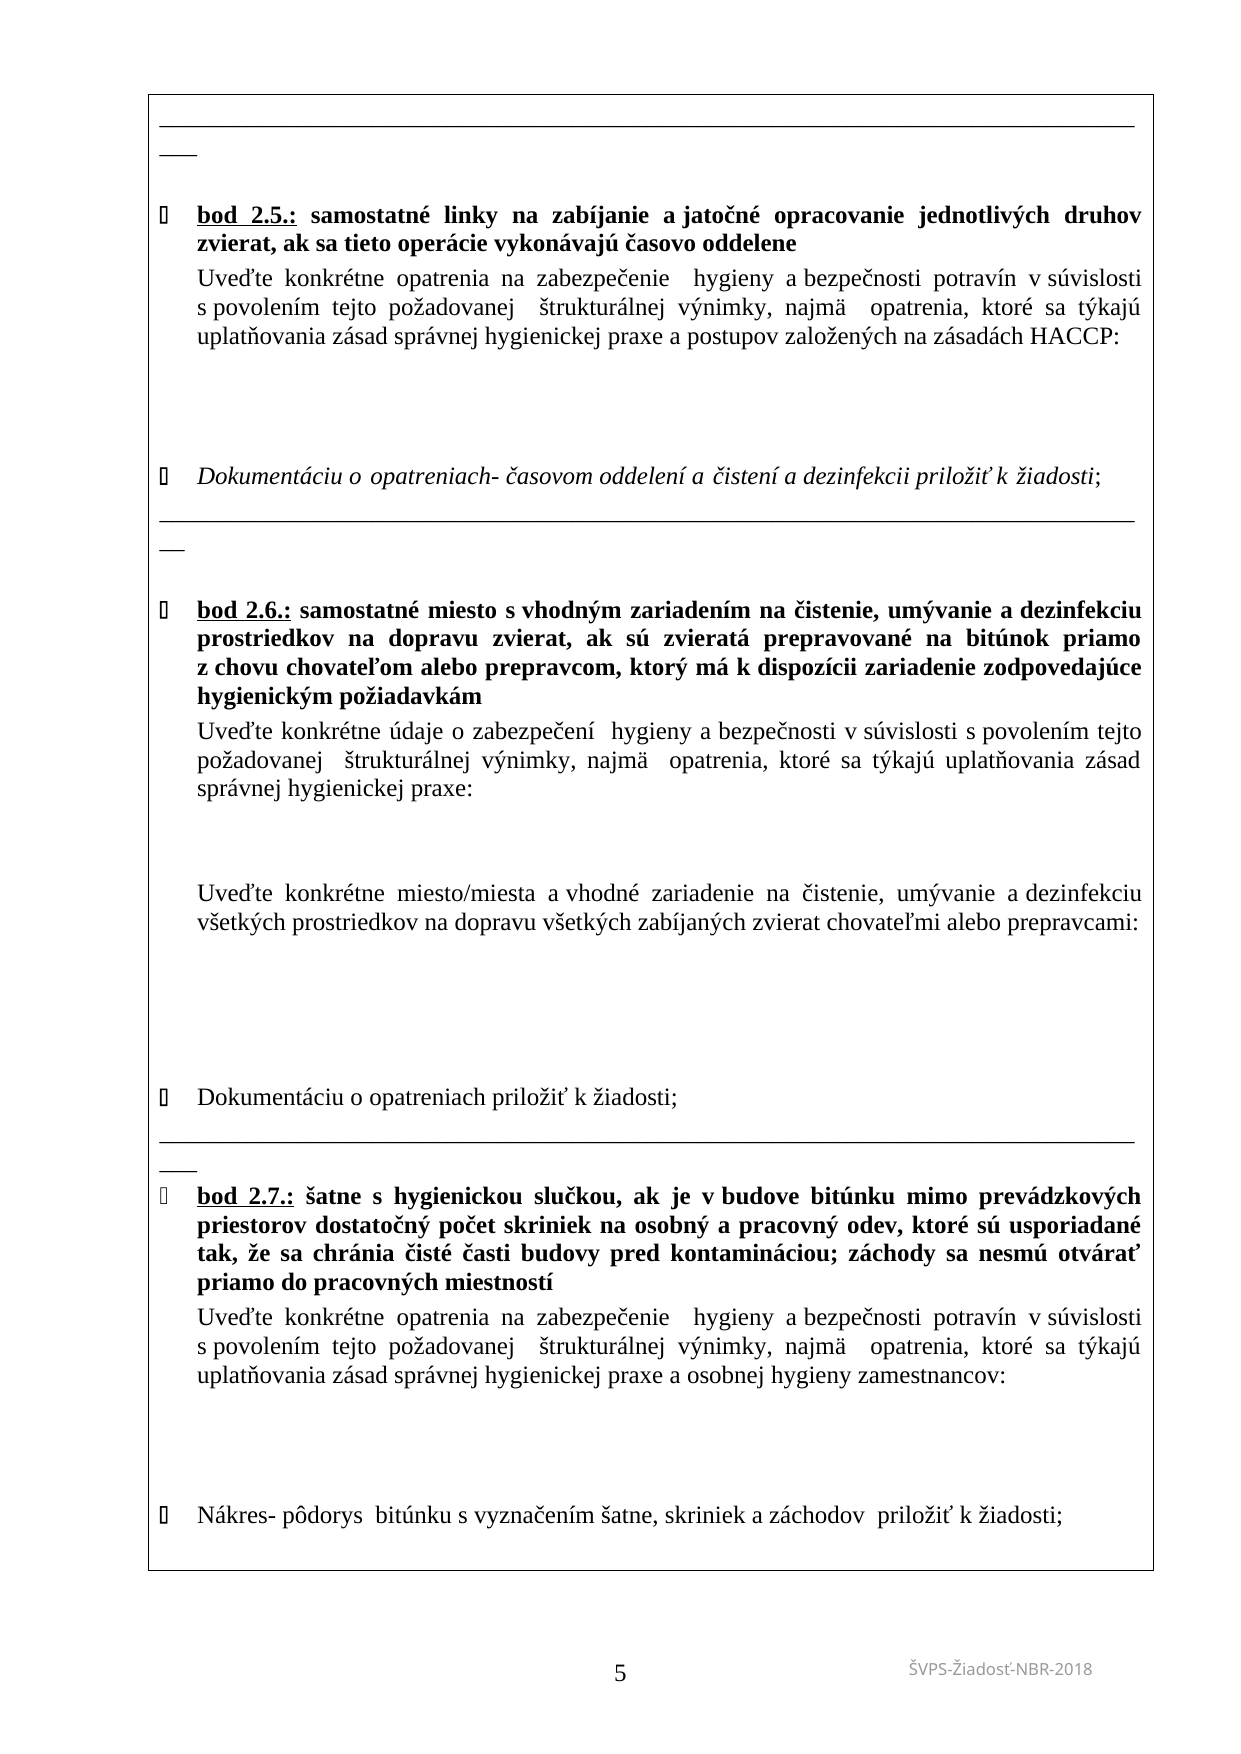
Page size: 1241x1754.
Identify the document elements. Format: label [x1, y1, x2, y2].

table_header [149, 95, 1153, 1570]
